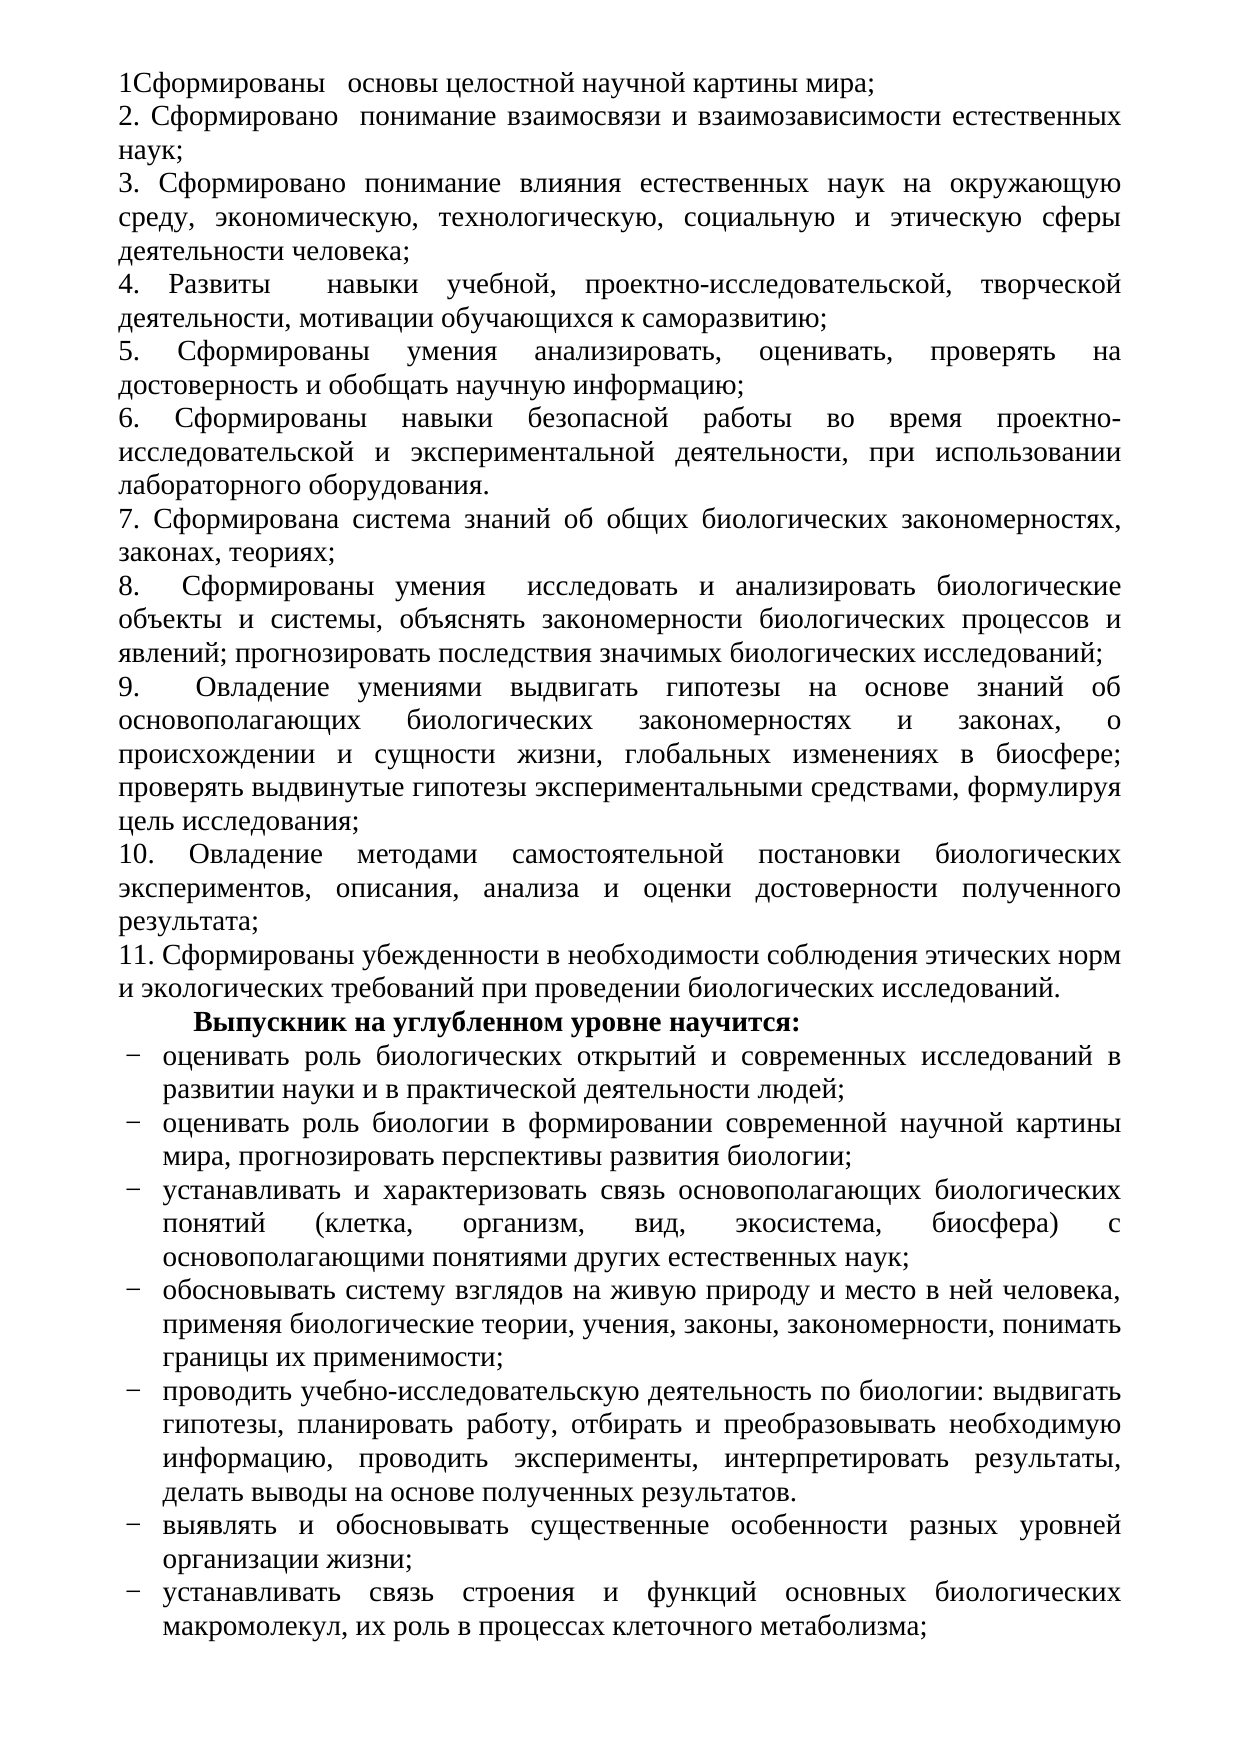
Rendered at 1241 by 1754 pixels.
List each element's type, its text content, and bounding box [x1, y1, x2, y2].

list обосновывать систему взглядов на живую природу и место в ней человека, применяя биологические теории, учения, законы, закономерности, понимать границы их применимости; [125, 1272, 1122, 1373]
list оценивать роль биологии в формировании современной научной картины мира, прогнозировать перспективы развития биологии; [125, 1105, 1122, 1172]
text 6. Сформированы навыки безопасной работы во время проектно-исследовательской и экспериментальной деятельности, при использовании лабораторного оборудования. [118, 400, 1122, 501]
list выявлять и обосновывать существенные особенности разных уровней организации жизни; [125, 1507, 1122, 1574]
text 11. Сформированы убежденности в необходимости соблюдения этических норм и экологических требований при проведении биологических исследований. [118, 937, 1122, 1004]
list Выпускник на углубленном уровне научится: [193, 1004, 1122, 1038]
text 4. Развиты навыки учебной, проектно-исследовательской, творческой деятельности, мотивации обучающихся к саморазвитию; [118, 266, 1122, 333]
text 10. Овладение методами самостоятельной постановки биологических экспериментов, описания, анализа и оценки достоверности полученного результата; [118, 836, 1122, 937]
text 8. Сформированы умения исследовать и анализировать биологические объекты и системы, объяснять закономерности биологических процессов и явлений; прогнозировать последствия значимых биологических исследований; [118, 568, 1122, 669]
text 5. Сформированы умения анализировать, оценивать, проверять на достоверность и обобщать научную информацию; [118, 333, 1122, 400]
text 1Сформированы основы целостной научной картины мира; [118, 65, 1122, 98]
text 3. Сформировано понимание влияния естественных наук на окружающую среду, экономическую, технологическую, социальную и этическую сферы деятельности человека; [118, 166, 1122, 266]
text 2. Сформировано понимание взаимосвязи и взаимозависимости естественных наук; [118, 98, 1122, 166]
list проводить учебно-исследовательскую деятельность по биологии: выдвигать гипотезы, планировать работу, отбирать и преобразовывать необходимую информацию, проводить эксперименты, интерпретировать результаты, делать выводы на основе полученных результатов. [125, 1373, 1122, 1507]
text 7. Сформирована система знаний об общих биологических закономерностях, законах, теориях; [118, 501, 1122, 568]
list устанавливать и характеризовать связь основополагающих биологических понятий (клетка, организм, вид, экосистема, биосфера) с основополагающими понятиями других естественных наук; [125, 1172, 1122, 1272]
list устанавливать связь строения и функций основных биологических макромолекул, их роль в процессах клеточного метаболизма; [125, 1574, 1122, 1641]
list оценивать роль биологических открытий и современных исследований в развитии науки и в практической деятельности людей; [125, 1038, 1122, 1105]
text 9. Овладение умениями выдвигать гипотезы на основе знаний об основополагающих биологических закономерностях и законах, о происхождении и сущности жизни, глобальных изменениях в биосфере; проверять выдвинутые гипотезы экспериментальными средствами, формулируя цель исследования; [118, 669, 1122, 836]
